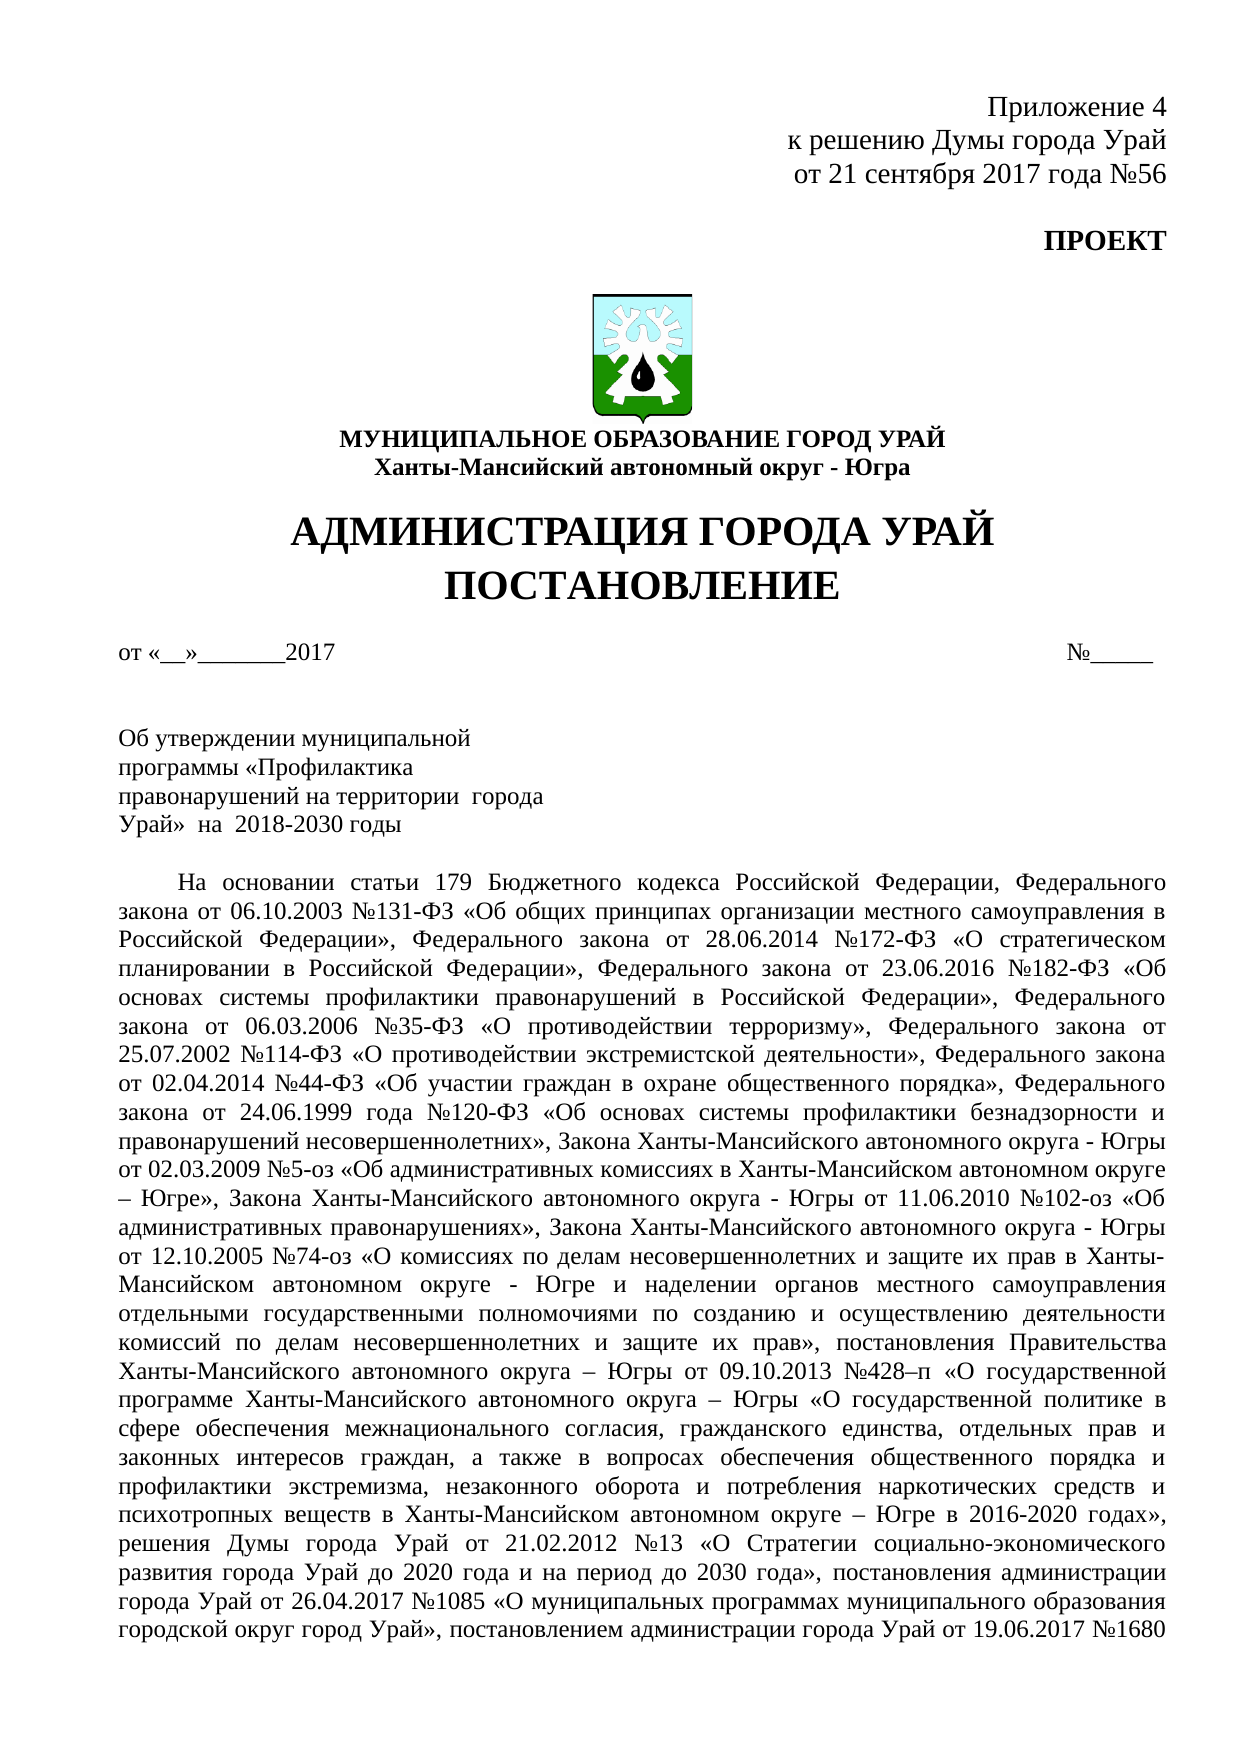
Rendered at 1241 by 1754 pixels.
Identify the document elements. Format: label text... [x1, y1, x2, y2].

text от 21 сентября 2017 года №56 [118, 156, 1167, 189]
text Приложение 4 [118, 89, 1167, 122]
text ПОСТАНОВЛЕНИЕ [118, 560, 1167, 608]
title МУНИЦИПАЛЬНОЕ ОБРАЗОВАНИЕ ГОРОД УРАЙ [118, 424, 1167, 452]
picture [592, 294, 693, 424]
text Ханты-Мансийский автономный округ - Югра [118, 452, 1167, 481]
subtitle АДМИНИСТРАЦИЯ ГОРОДА УРАЙ [118, 506, 1167, 554]
text от «__»_______2017 №_____ [118, 637, 1167, 666]
text ПРОЕКТ [118, 223, 1167, 256]
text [118, 867, 1167, 1643]
text Об утверждении муниципальной программы «Профилактика правонарушений на территории города Урай» на 2018-2030 годы [118, 723, 576, 838]
text к решению Думы города Урай [118, 122, 1167, 156]
